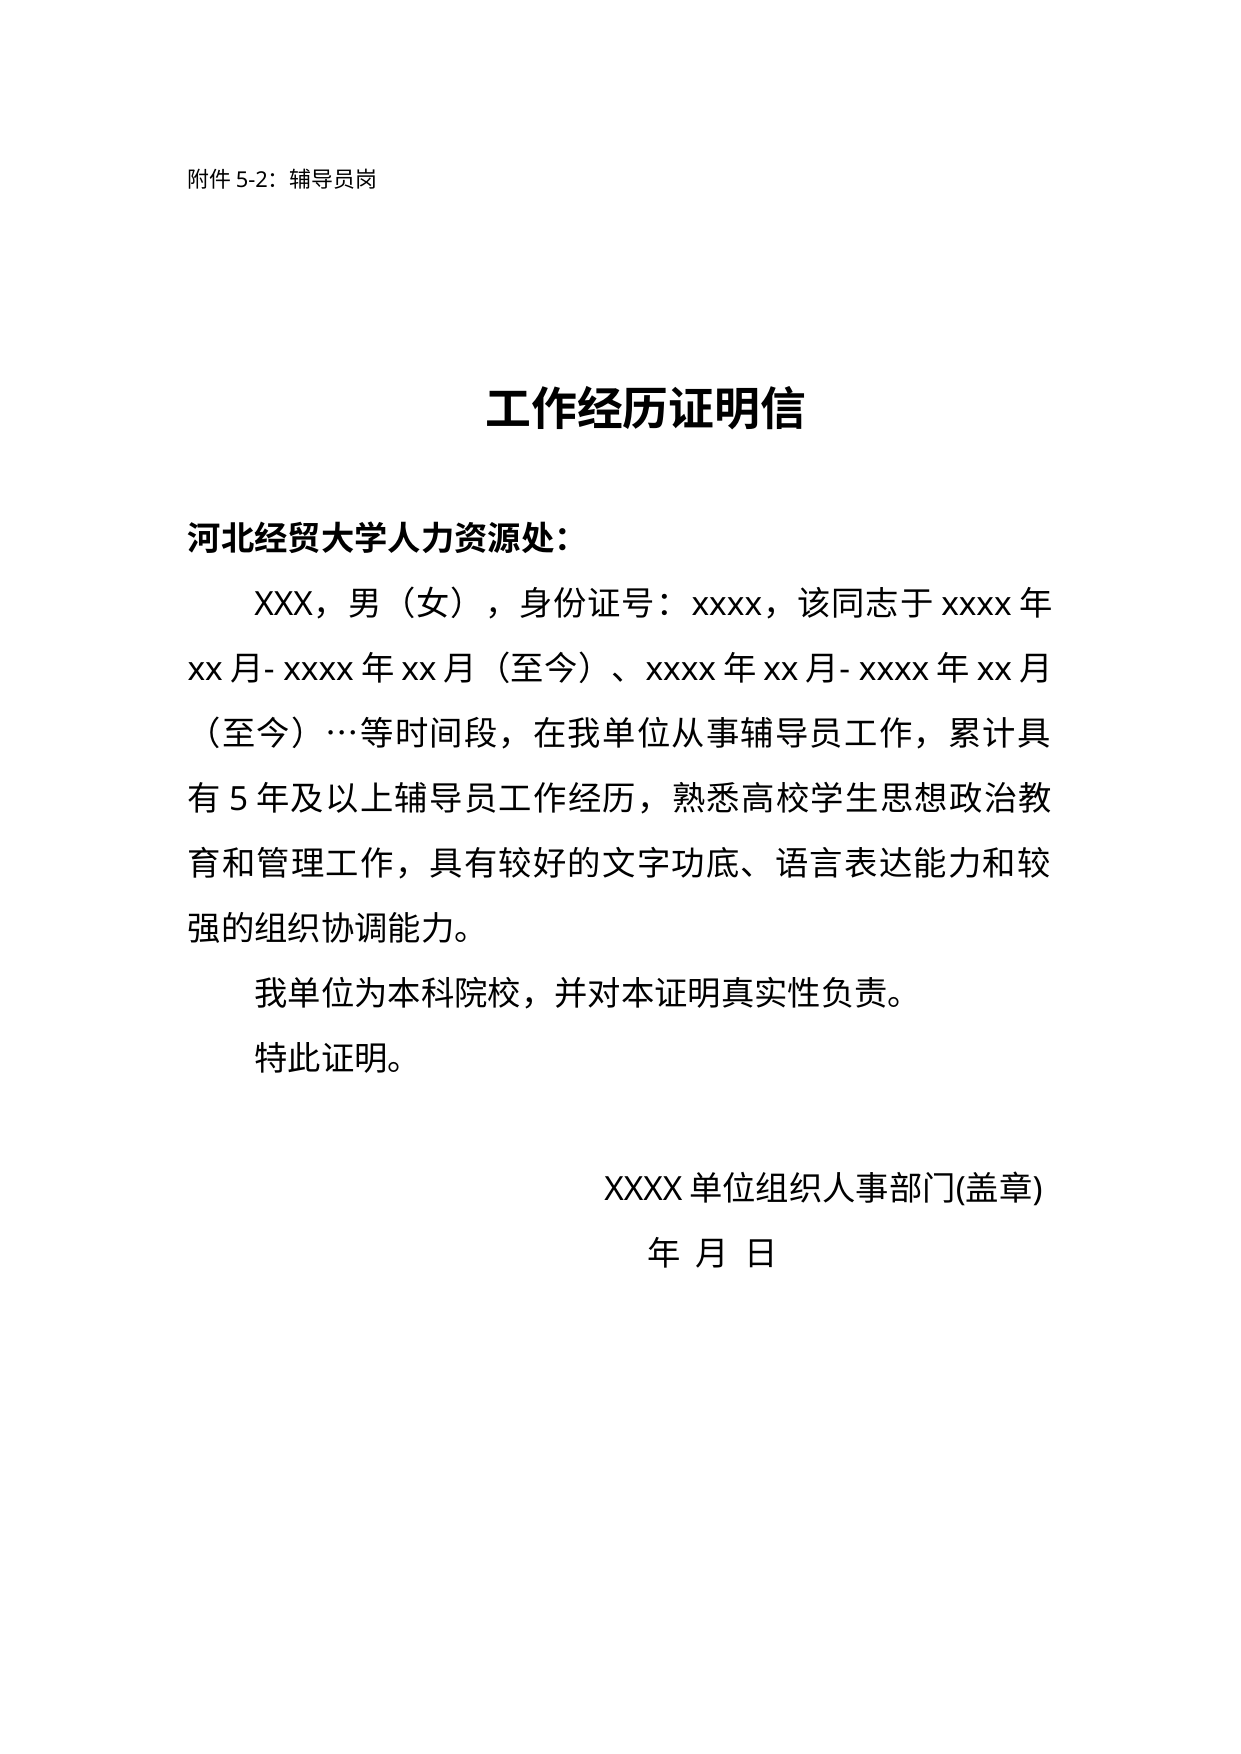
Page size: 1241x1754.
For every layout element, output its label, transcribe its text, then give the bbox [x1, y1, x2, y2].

text 年 月 日 [187, 1218, 919, 1283]
text 附件5-2：辅导员岗 [187, 162, 1053, 194]
text 我单位为本科院校，并对本证明真实性负责。 [187, 958, 1053, 1023]
text 工作经历证明信 [187, 357, 1053, 454]
text 特此证明。 [187, 1023, 1053, 1088]
text XXX，男（女），身份证号：xxxx，该同志于xxxx年xx月- xxxx年xx月（至今）、xxxx年xx月- xxxx年xx月（至今）…等时间段，在我单位从事辅导员工作，累计具有5年及以上辅导员工作经历，熟悉高校学生思想政治教育和管理工作，具有较好的文字功底、语言表达能力和较强的组织协调能力。 [187, 568, 1053, 958]
text 河北经贸大学人力资源处： [187, 503, 1053, 568]
text XXXX单位组织人事部门(盖章) [187, 1153, 1053, 1218]
